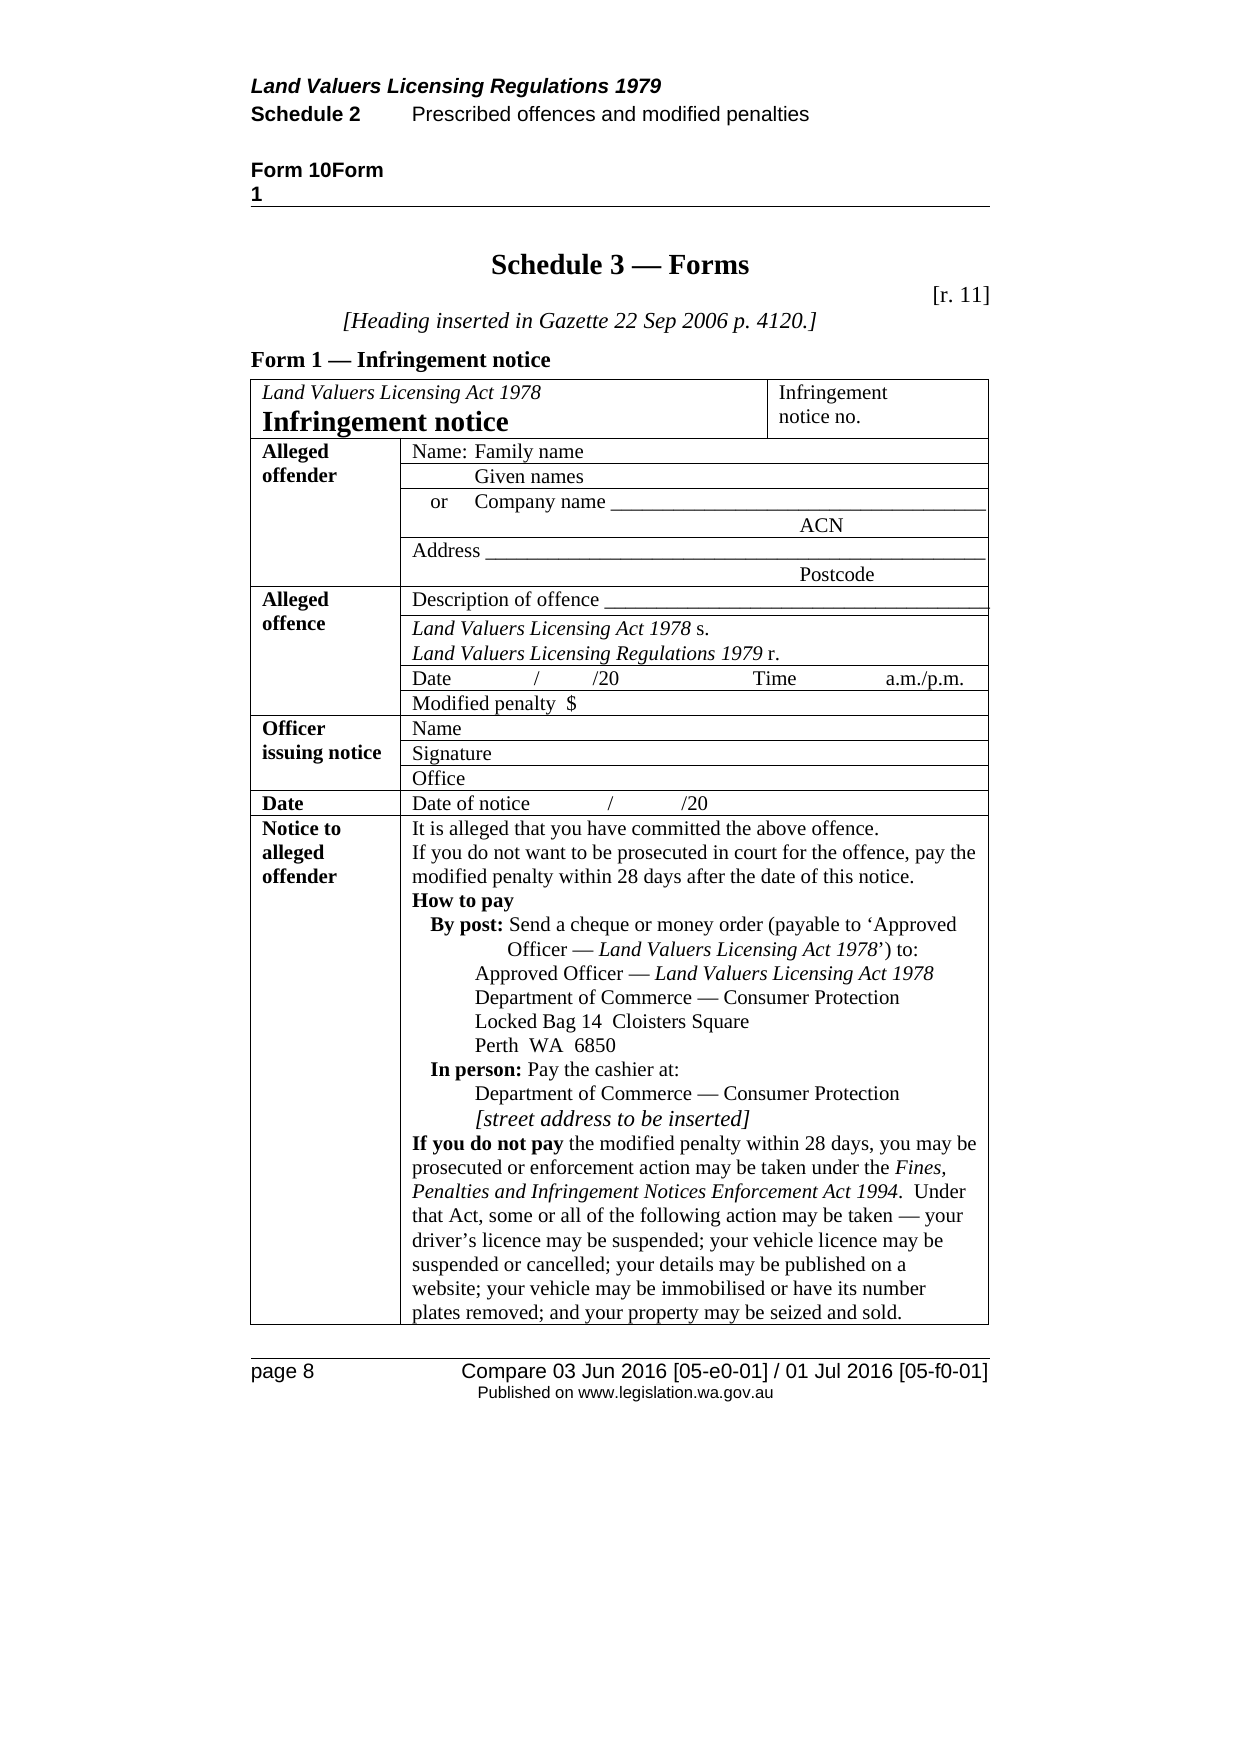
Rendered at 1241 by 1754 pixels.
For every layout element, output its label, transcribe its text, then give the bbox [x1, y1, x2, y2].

table_cell Signature [401, 741, 988, 765]
table_cell Date [251, 791, 400, 815]
text [r. 11] [251, 281, 990, 307]
table_cell It is alleged that you have committed the above offence. If you do not want to be prosecuted in court for the offence, pay the modified penalty within 28 days after the date of this notice. How to pay By post: Send a cheque or money order (payable to ‘Approved Officer — Land Valuers Licensing Act 1978’) to: Approved Officer — Land Valuers Licensing Act 1978 Department of Commerce — Consumer Protection Locked Bag 6850 In person: Pay the cashier at: Department of Commerce — Consumer Protection [street address to be inserted] If you do not pay the modified penalty within 28 days, you may be prosecuted or enforcement action may be taken under the Fines, Penalties and Infringement Notices Enforcement Act 1994. Under that Act, some or all of the following action may be taken — your driver’s licence may be suspended; your vehicle licence may be suspended or cancelled; your details may be published on a website; your vehicle may be immobilised or have its number plates removed; and your property may be seized and sold. [401, 816, 988, 1324]
table_cell Alleged offender [251, 439, 400, 586]
table_cell Date of notice / /20 [401, 791, 988, 815]
table_cell Given names [401, 464, 988, 488]
table_cell Description of offence _____________________________________ [401, 587, 988, 615]
table_cell Notice to alleged offender [251, 816, 400, 1324]
table_header Infringement notice no. [768, 380, 988, 437]
table_cell or Company name ____________________________________ ACN [401, 489, 988, 537]
table_cell Name: Family name [401, 439, 988, 463]
subtitle [Heading inserted in Gazette 22 Sep 2006 p. 4120.] [251, 307, 990, 334]
table_cell Name [401, 716, 988, 740]
table_header Land Valuers Licensing Act 1978 Infringement notice [251, 380, 767, 437]
table_cell Address ________________________________________________ Postcode [401, 538, 988, 586]
table_cell Alleged offence [251, 587, 400, 715]
table_cell Land Valuers Licensing Act 1978 s. Land Valuers Licensing Regulations 1979 r. [401, 616, 988, 664]
subtitle Schedule 3 — Forms [251, 247, 990, 281]
table_cell Modified penalty $ [401, 691, 988, 715]
table_cell Officer issuing notice [251, 716, 400, 790]
table_cell Date / /20 Time a.m./p.m. [401, 666, 988, 689]
table_cell Office [401, 766, 988, 790]
text Form 1 — Infringement notice [251, 346, 990, 373]
